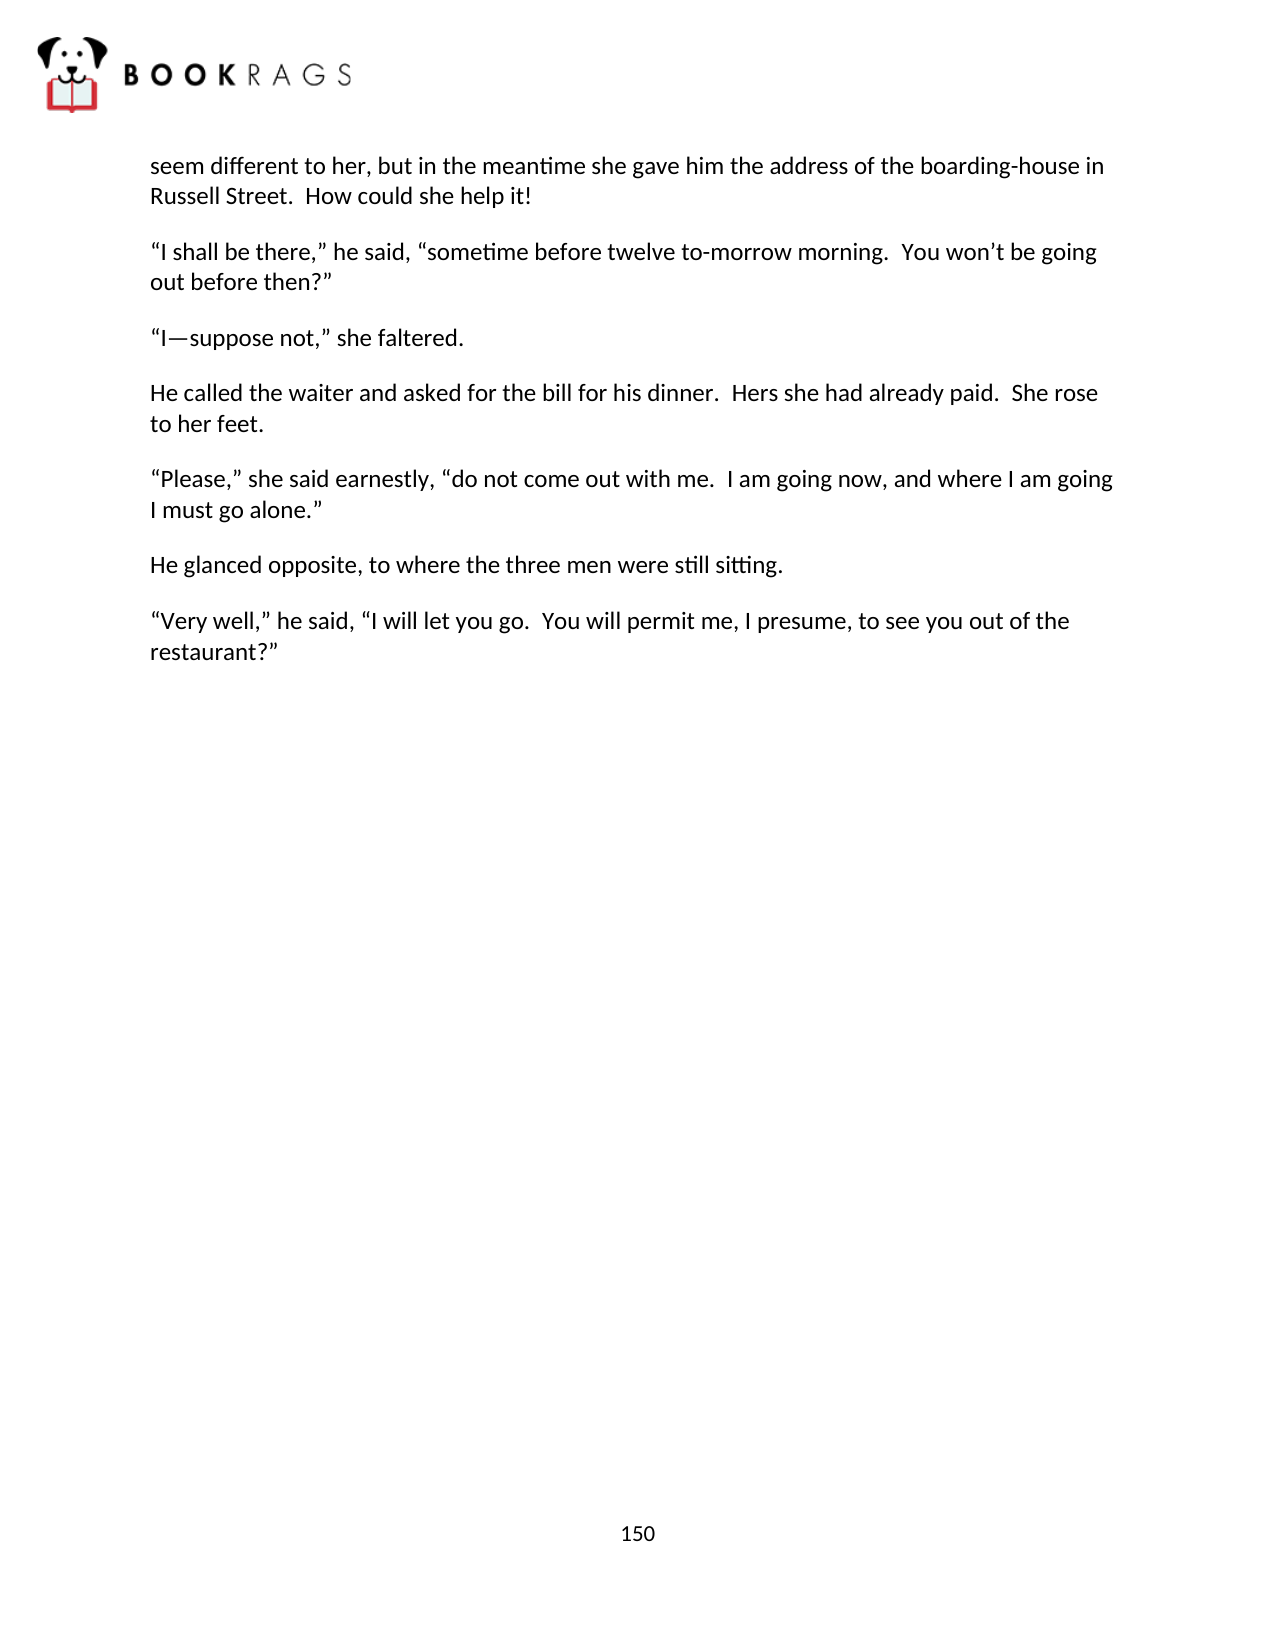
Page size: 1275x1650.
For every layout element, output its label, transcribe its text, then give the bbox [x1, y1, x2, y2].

text He called the waiter and asked for the bill for his dinner. Hers she had already paid. She rose to her feet. [150, 378, 1125, 439]
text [150, 150, 1125, 211]
text “Very well,” he said, “I will let you go. You will permit me, I presume, to see you out of the restaurant?” [150, 605, 1125, 666]
text “I shall be there,” he said, “sometime before twelve to-morrow morning. You won’t be going out before then?” [150, 236, 1125, 297]
picture [37, 37, 351, 113]
text He glanced opposite, to where the three men were still sitting. [150, 550, 1125, 580]
text “I—­suppose not,” she faltered. [150, 322, 1125, 353]
text “Please,” she said earnestly, “do not come out with me. I am going now, and where I am going I must go alone.” [150, 464, 1125, 525]
